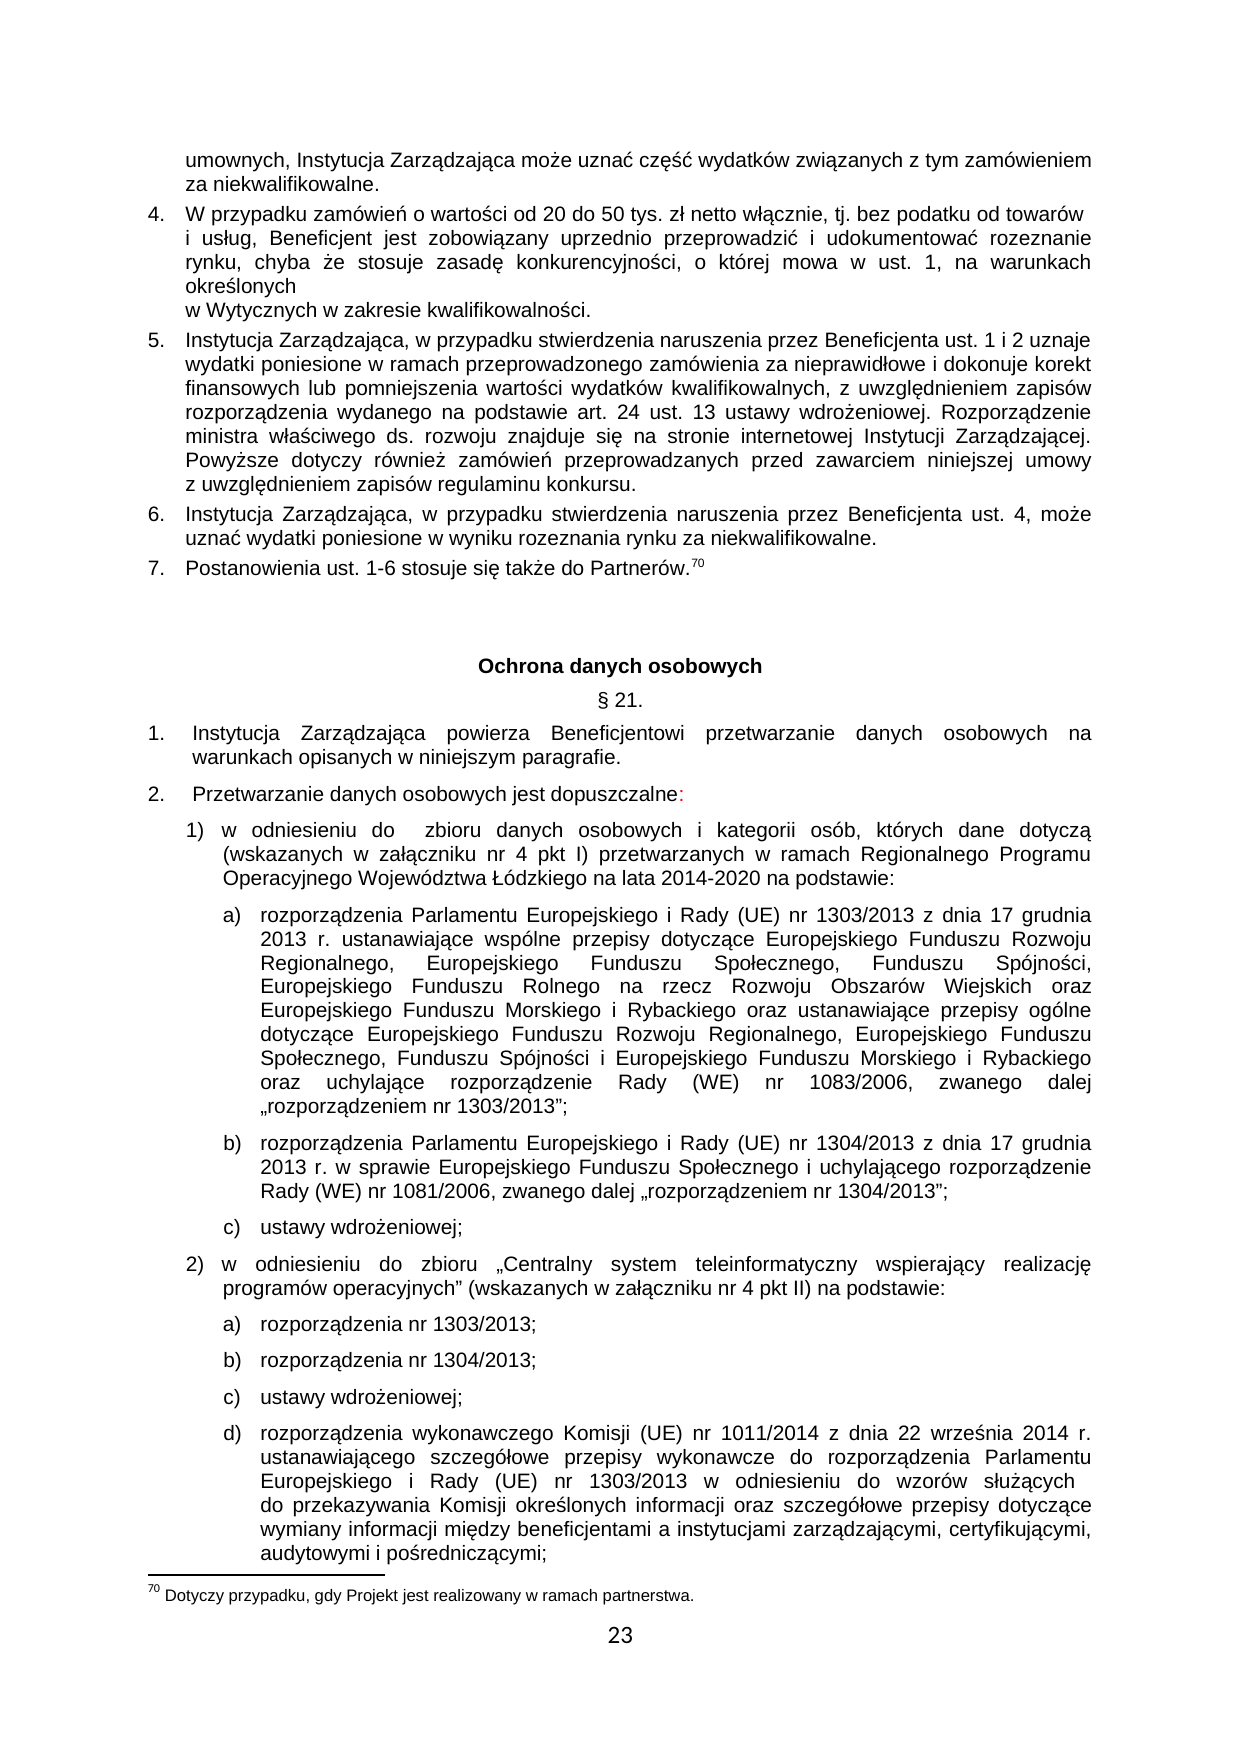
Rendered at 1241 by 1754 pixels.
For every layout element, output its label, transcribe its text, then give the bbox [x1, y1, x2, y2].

list ustawy wdrożeniowej; [223, 1385, 1092, 1409]
list Instytucja Zarządzająca, w przypadku stwierdzenia naruszenia przez Beneficjenta ust. 4, może uznać wydatki poniesione w wyniku rozeznania rynku za niekwalifikowalne. [148, 502, 1092, 550]
text § 21. [148, 687, 1092, 711]
list rozporządzenia nr 1303/2013; [223, 1312, 1092, 1336]
text Ochrona danych osobowych [148, 654, 1092, 678]
list Instytucja Zarządzająca, w przypadku stwierdzenia naruszenia przez Beneficjenta ust. 1 i 2 uznaje wydatki poniesione w ramach przeprowadzonego zamówienia za nieprawidłowe i dokonuje korekt finansowych lub pomniejszenia wartości wydatków kwalifikowalnych, z uwzględnieniem zapisów rozporządzenia wydanego na podstawie art. 24 ust. 13 ustawy wdrożeniowej. Rozporządzenie ministra właściwego ds. rozwoju znajduje się na stronie internetowej Instytucji Zarządzającej. Powyższe dotyczy również zamówień przeprowadzanych przed zawarciem niniejszej umowy z uwzględnieniem zapisów regulaminu konkursu. [148, 328, 1092, 496]
list Instytucja Zarządzająca powierza Beneficjentowi przetwarzanie danych osobowych na warunkach opisanych w niniejszym paragrafie. [148, 721, 1092, 769]
list w odniesieniu do zbioru „Centralny system teleinformatyczny wspierający realizację programów operacyjnych” (wskazanych w załączniku nr 4 pkt II) na podstawie: [186, 1251, 1092, 1299]
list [148, 148, 1092, 196]
list Postanowienia ust. 1-6 stosuje się także do Partnerów. [148, 556, 1092, 580]
list rozporządzenia Parlamentu Europejskiego i Rady (UE) nr 1303/2013 z dnia 17 grudnia 2013 r. ustanawiające wspólne przepisy dotyczące Europejskiego Funduszu Rozwoju Regionalnego, Europejskiego Funduszu Społecznego, Funduszu Spójności, Europejskiego Funduszu Rolnego na rzecz Rozwoju Obszarów Wiejskich oraz Europejskiego Funduszu Morskiego i Rybackiego oraz ustanawiające przepisy ogólne dotyczące Europejskiego Funduszu Rozwoju Regionalnego, Europejskiego Funduszu Społecznego, Funduszu Spójności i Europejskiego Funduszu Morskiego i Rybackiego oraz uchylające rozporządzenie Rady (WE) nr 1083/2006, zwanego dalej „rozporządzeniem nr 1303/2013”; [223, 902, 1092, 1118]
list rozporządzenia wykonawczego Komisji (UE) nr 1011/2014 z dnia 22 września 2014 r. ustanawiającego szczegółowe przepisy wykonawcze do rozporządzenia Parlamentu Europejskiego i Rady (UE) nr 1303/2013 w odniesieniu do wzorów służących do przekazywania Komisji określonych informacji oraz szczegółowe przepisy dotyczące wymiany informacji między beneficjentami a instytucjami zarządzającymi, certyfikującymi, audytowymi i pośredniczącymi; [223, 1421, 1092, 1565]
list rozporządzenia nr 1304/2013; [223, 1348, 1092, 1372]
list W przypadku zamówień o wartości od 20 do 50 tys. zł netto włącznie, tj. bez podatku od towarów i usług, Beneficjent jest zobowiązany uprzednio przeprowadzić i udokumentować rozeznanie rynku, chyba że stosuje zasadę konkurencyjności, o której mowa w ust. 1, na warunkach określonych w Wytycznych w zakresie kwalifikowalności. [148, 202, 1092, 322]
list Przetwarzanie danych osobowych jest dopuszczalne: [148, 782, 1092, 806]
list ustawy wdrożeniowej; [223, 1215, 1092, 1239]
list rozporządzenia Parlamentu Europejskiego i Rady (UE) nr 1304/2013 z dnia 17 grudnia 2013 r. w sprawie Europejskiego Funduszu Społecznego i uchylającego rozporządzenie Rady (WE) nr 1081/2006, zwanego dalej „rozporządzeniem nr 1304/2013”; [223, 1131, 1092, 1202]
list w odniesieniu do zbioru danych osobowych i kategorii osób, których dane dotyczą (wskazanych w załączniku nr 4 pkt I) przetwarzanych w ramach Regionalnego Programu Operacyjnego Województwa Łódzkiego na lata 2014-2020 na podstawie: [186, 818, 1092, 890]
